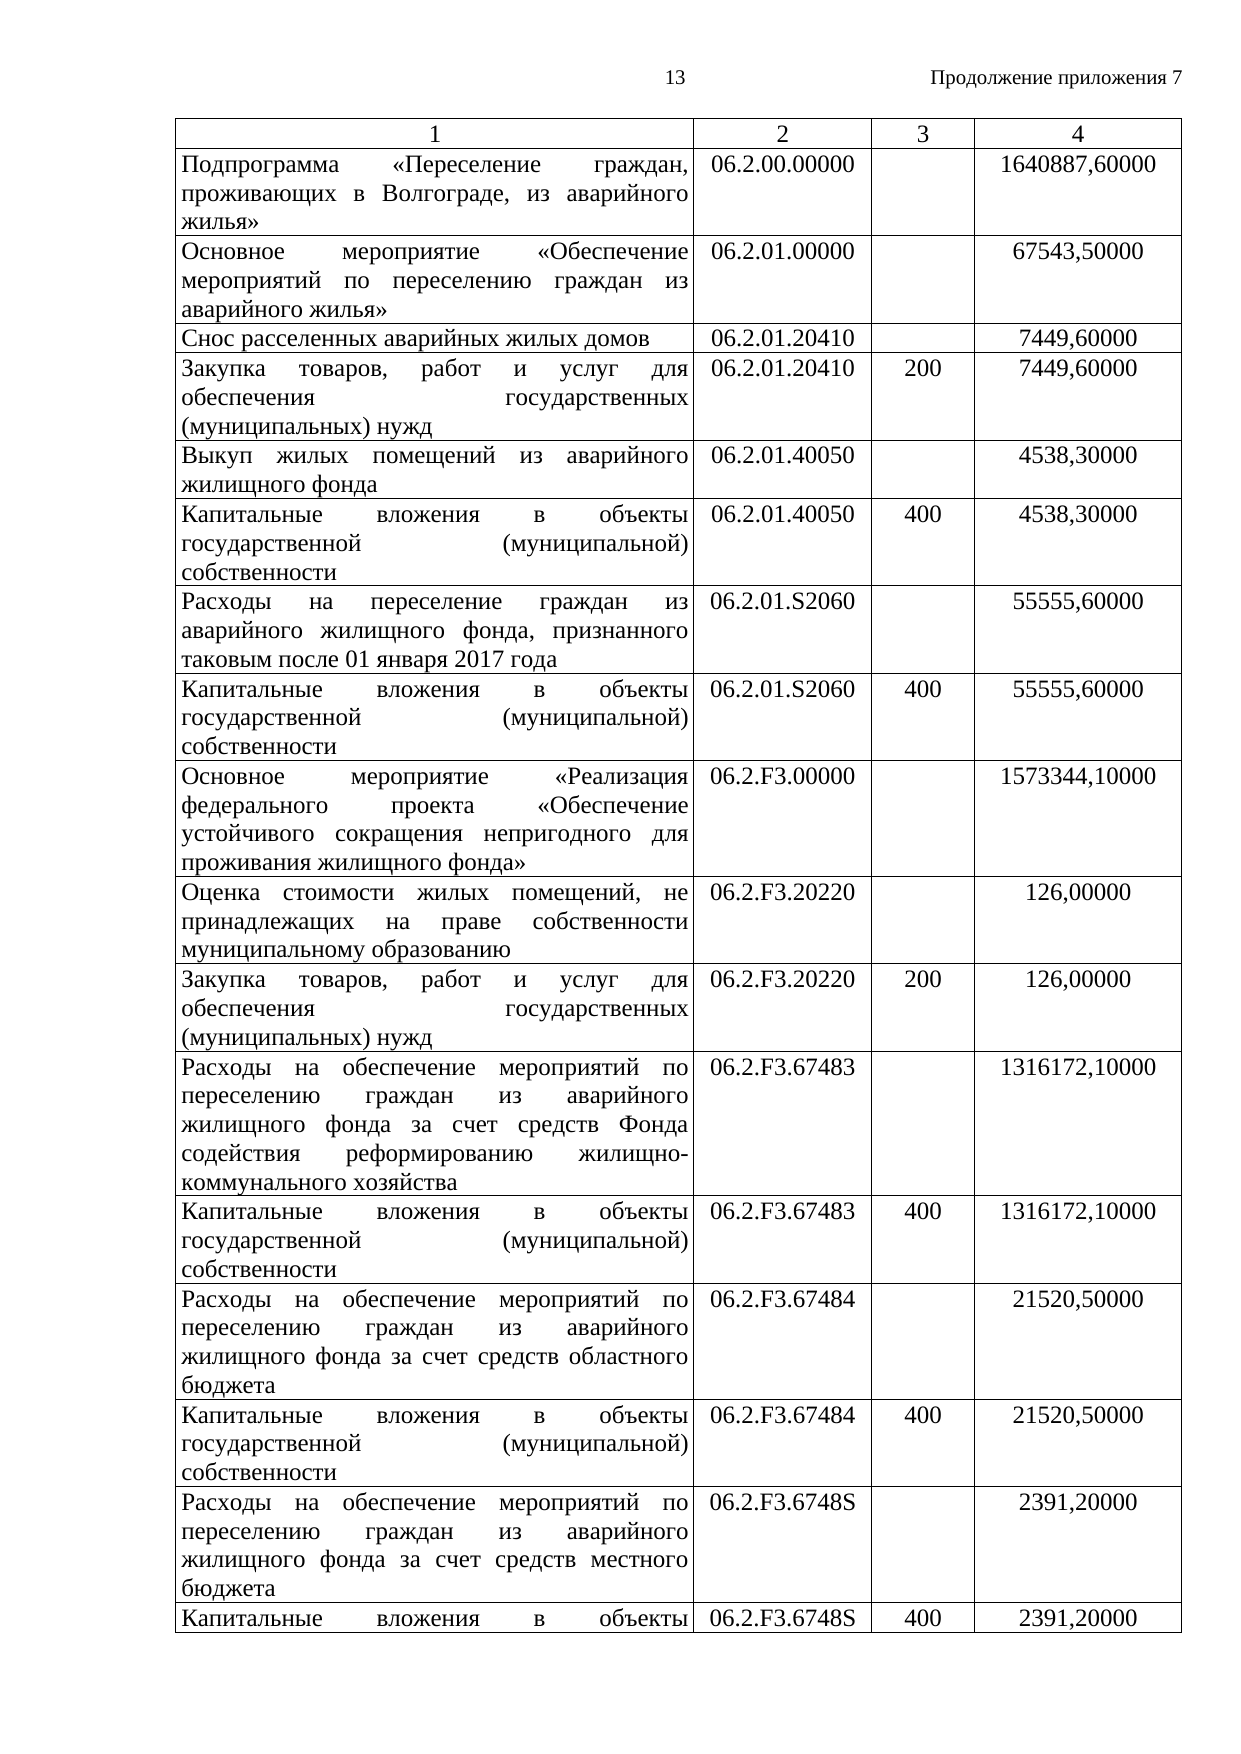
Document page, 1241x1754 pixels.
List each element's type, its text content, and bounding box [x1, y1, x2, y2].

table_cell 06.2.01.20410 [694, 324, 871, 352]
table_cell Капитальные вложения в объекты государственной (муниципальной) собственности [176, 1196, 693, 1283]
table_cell 400 [872, 499, 974, 585]
table_cell Расходы на обеспечение мероприятий по переселению граждан из аварийного жилищного фонда за счет средств Фонда содействия реформированию жилищно-коммунального хозяйства [176, 1052, 693, 1195]
table_cell [872, 586, 974, 673]
table_cell [872, 441, 974, 498]
table_cell 06.2.01.00000 [694, 236, 871, 322]
table_cell Расходы на обеспечение мероприятий по переселению граждан из аварийного жилищного фонда за счет средств областного бюджета [176, 1284, 693, 1399]
table_cell 400 [872, 674, 974, 760]
table_cell Оценка стоимости жилых помещений, не принадлежащих на праве собственности муниципальному образованию [176, 877, 693, 963]
table_cell [872, 761, 974, 876]
table_cell 06.2.F3.00000 [694, 761, 871, 876]
table_cell 200 [872, 964, 974, 1051]
table_cell 2391,20000 [975, 1603, 1181, 1632]
table_cell 06.2.F3.6748S [694, 1603, 871, 1632]
table_cell Капитальные вложения в объекты государственной (муниципальной) собственности [176, 674, 693, 760]
table_cell Выкуп жилых помещений из аварийного жилищного фонда [176, 441, 693, 498]
table_cell 06.2.01.40050 [694, 499, 871, 585]
table_cell 21520,50000 [975, 1400, 1181, 1486]
table_cell Капитальные вложения в объекты государственной (муниципальной) собственности [176, 1400, 693, 1486]
table_cell Закупка товаров, работ и услуг для обеспечения государственных (муниципальных) нужд [176, 964, 693, 1051]
table_cell 06.2.01.S2060 [694, 674, 871, 760]
table_cell 7449,60000 [975, 324, 1181, 352]
table_cell [872, 877, 974, 963]
table_cell 06.2.00.00000 [694, 149, 871, 235]
table_header 2 [694, 119, 871, 148]
table_cell 06.2.01.20410 [694, 353, 871, 439]
table_cell 126,00000 [975, 964, 1181, 1051]
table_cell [176, 1603, 693, 1632]
table_cell 7449,60000 [975, 353, 1181, 439]
table_cell 06.2.F3.67483 [694, 1052, 871, 1195]
table_cell 1316172,10000 [975, 1052, 1181, 1195]
table_cell 400 [872, 1400, 974, 1486]
table_cell 06.2.01.40050 [694, 441, 871, 498]
table_cell 4538,30000 [975, 441, 1181, 498]
table_cell 06.2.F3.6748S [694, 1487, 871, 1602]
table_cell Основное мероприятие «Обеспечение мероприятий по переселению граждан из аварийного жилья» [176, 236, 693, 322]
table_cell [872, 1487, 974, 1602]
table_header 3 [872, 119, 974, 148]
table_cell Расходы на обеспечение мероприятий по переселению граждан из аварийного жилищного фонда за счет средств местного бюджета [176, 1487, 693, 1602]
table_cell Расходы на переселение граждан из аварийного жилищного фонда, признанного таковым после 01 января 2017 года [176, 586, 693, 673]
table_cell 06.2.F3.67483 [694, 1196, 871, 1283]
table_cell Закупка товаров, работ и услуг для обеспечения государственных (муниципальных) нужд [176, 353, 693, 439]
table_cell 400 [872, 1603, 974, 1632]
table_cell 126,00000 [975, 877, 1181, 963]
table_cell 06.2.F3.67484 [694, 1400, 871, 1486]
table_cell 06.2.F3.20220 [694, 877, 871, 963]
table_cell Подпрограмма «Переселение граждан, проживающих в Волгограде, из аварийного жилья» [176, 149, 693, 235]
table_cell 4538,30000 [975, 499, 1181, 585]
table_cell 55555,60000 [975, 586, 1181, 673]
table_cell 200 [872, 353, 974, 439]
table_cell 400 [872, 1196, 974, 1283]
table_cell 1640887,60000 [975, 149, 1181, 235]
table_header 4 [975, 119, 1181, 148]
table_cell 21520,50000 [975, 1284, 1181, 1399]
table_cell 06.2.01.S2060 [694, 586, 871, 673]
table_cell [872, 1052, 974, 1195]
table_cell 1316172,10000 [975, 1196, 1181, 1283]
table_cell Основное мероприятие «Реализация федерального проекта «Обеспечение устойчивого сокращения непригодного для проживания жилищного фонда» [176, 761, 693, 876]
table_cell [872, 149, 974, 235]
table_cell 06.2.F3.67484 [694, 1284, 871, 1399]
table_cell [872, 324, 974, 352]
table_cell 55555,60000 [975, 674, 1181, 760]
table_cell Снос расселенных аварийных жилых домов [176, 324, 693, 352]
table_cell 06.2.F3.20220 [694, 964, 871, 1051]
table_cell [872, 236, 974, 322]
table_cell 2391,20000 [975, 1487, 1181, 1602]
table_cell 67543,50000 [975, 236, 1181, 322]
table_header 1 [176, 119, 693, 148]
table_cell 1573344,10000 [975, 761, 1181, 876]
table_cell Капитальные вложения в объекты государственной (муниципальной) собственности [176, 499, 693, 585]
table_cell [872, 1284, 974, 1399]
